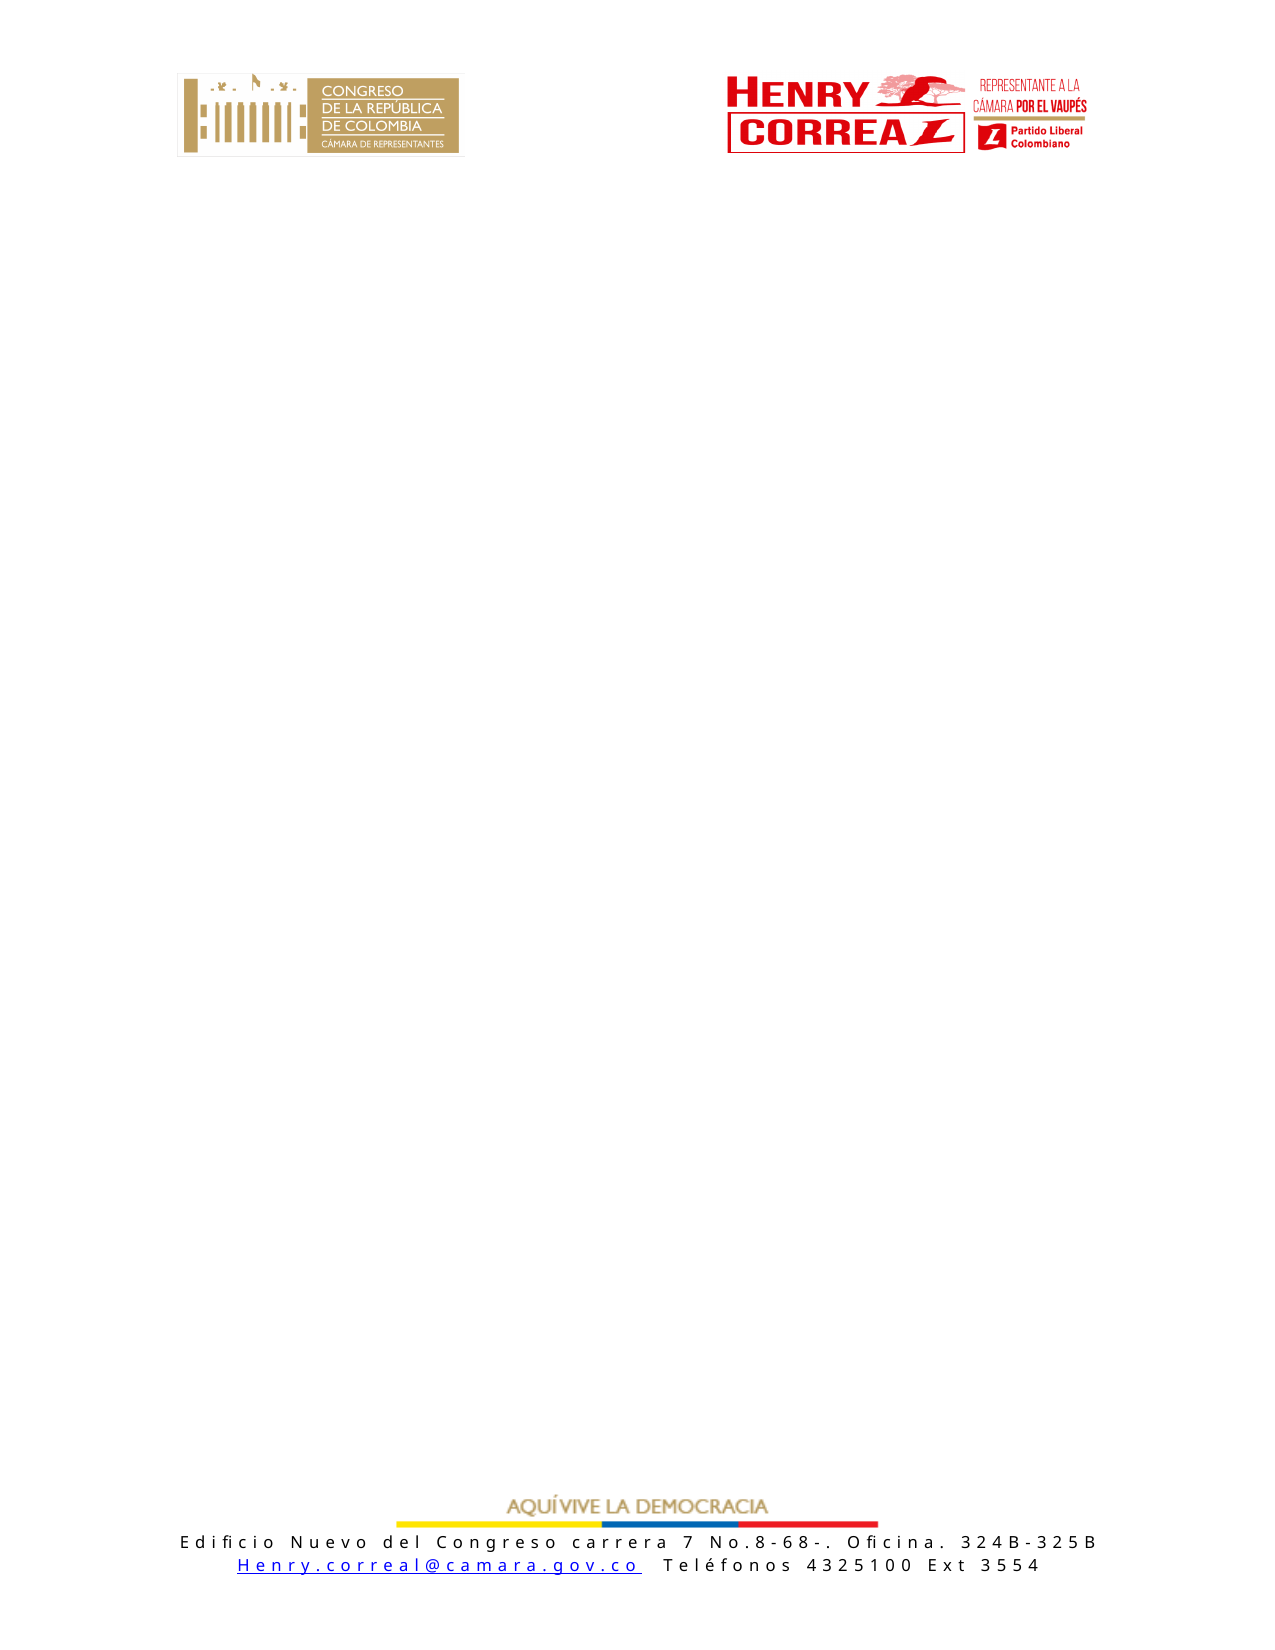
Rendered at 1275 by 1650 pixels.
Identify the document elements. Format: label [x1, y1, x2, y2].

picture [177, 73, 465, 157]
picture [968, 73, 1090, 152]
picture [721, 70, 966, 153]
picture [382, 1487, 893, 1531]
